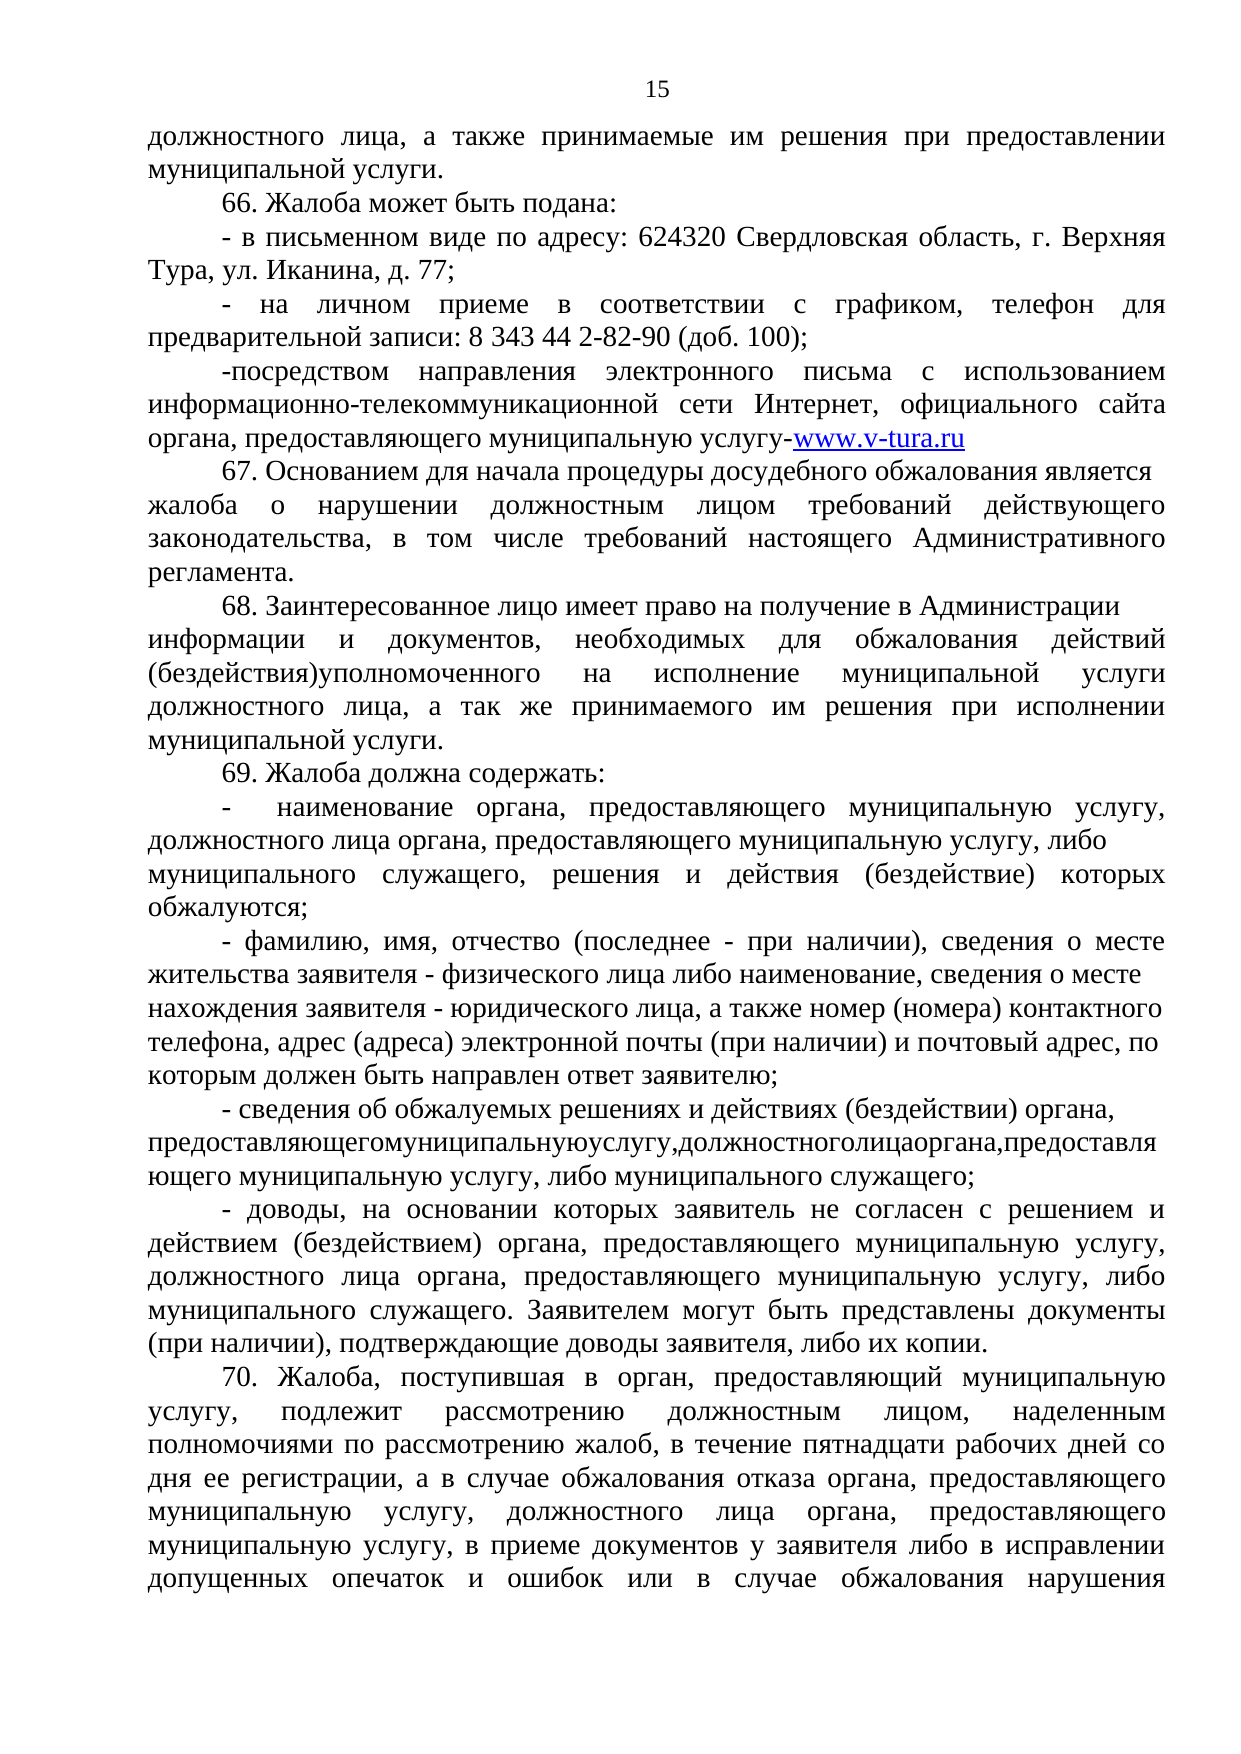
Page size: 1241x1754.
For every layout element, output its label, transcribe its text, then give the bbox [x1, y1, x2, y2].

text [148, 1359, 1167, 1594]
text жалоба о нарушении должностным лицом требований действующего законодательства, в том числе требований настоящего Административного регламента. [148, 487, 1167, 588]
text 67. Основанием для начала процедуры досудебного обжалования является [148, 453, 1167, 487]
text - фамилию, имя, отчество (последнее - при наличии), сведения о месте жительства заявителя - физического лица либо наименование, сведения о месте [148, 923, 1167, 990]
text 68. Заинтересованное лицо имеет право на получение в Администрации [148, 588, 1167, 621]
text - в письменном виде по адресу: 624320 Свердловская область, г. Верхняя Тура, ул. Иканина, д. 77; [148, 219, 1167, 286]
text телефона, адрес (адреса) электронной почты (при наличии) и почтовый адрес, по [148, 1024, 1167, 1057]
text - наименование органа, предоставляющего муниципальную услугу, должностного лица органа, предоставляющего муниципальную услугу, либо [148, 789, 1167, 856]
text -посредством направления электронного письма с использованием информационно-телекоммуникационной сети Интернет, официального сайта органа, предоставляющего муниципальную услугу-www.v-tura.ru [148, 353, 1167, 453]
text муниципального служащего, решения и действия (бездействие) которых обжалуются; [148, 856, 1167, 923]
text - сведения об обжалуемых решениях и действиях (бездействии) органа, [148, 1091, 1167, 1124]
text информации и документов, необходимых для обжалования действий (бездействия)уполномоченного на исполнение муниципальной услуги должностного лица, а так же принимаемого им решения при исполнении муниципальной услуги. [148, 621, 1167, 755]
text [148, 118, 1167, 185]
text 69. Жалоба должна содержать: [148, 755, 1167, 789]
text 66. Жалоба может быть подана: [148, 185, 1167, 219]
text предоставляющегомуниципальнуюуслугу,должностноголицаоргана,предоставляющего муниципальную услугу, либо муниципального служащего; [148, 1124, 1167, 1191]
text - на личном приеме в соответствии с графиком, телефон для предварительной записи: 8 343 44 2-82-90 (доб. 100); [148, 286, 1167, 353]
text которым должен быть направлен ответ заявителю; [148, 1057, 1167, 1091]
text нахождения заявителя - юридического лица, а также номер (номера) контактного [148, 990, 1167, 1024]
text - доводы, на основании которых заявитель не согласен с решением и действием (бездействием) органа, предоставляющего муниципальную услугу, должностного лица органа, предоставляющего муниципальную услугу, либо муниципального служащего. Заявителем могут быть представлены документы (при наличии), подтверждающие доводы заявителя, либо их копии. [148, 1191, 1167, 1359]
